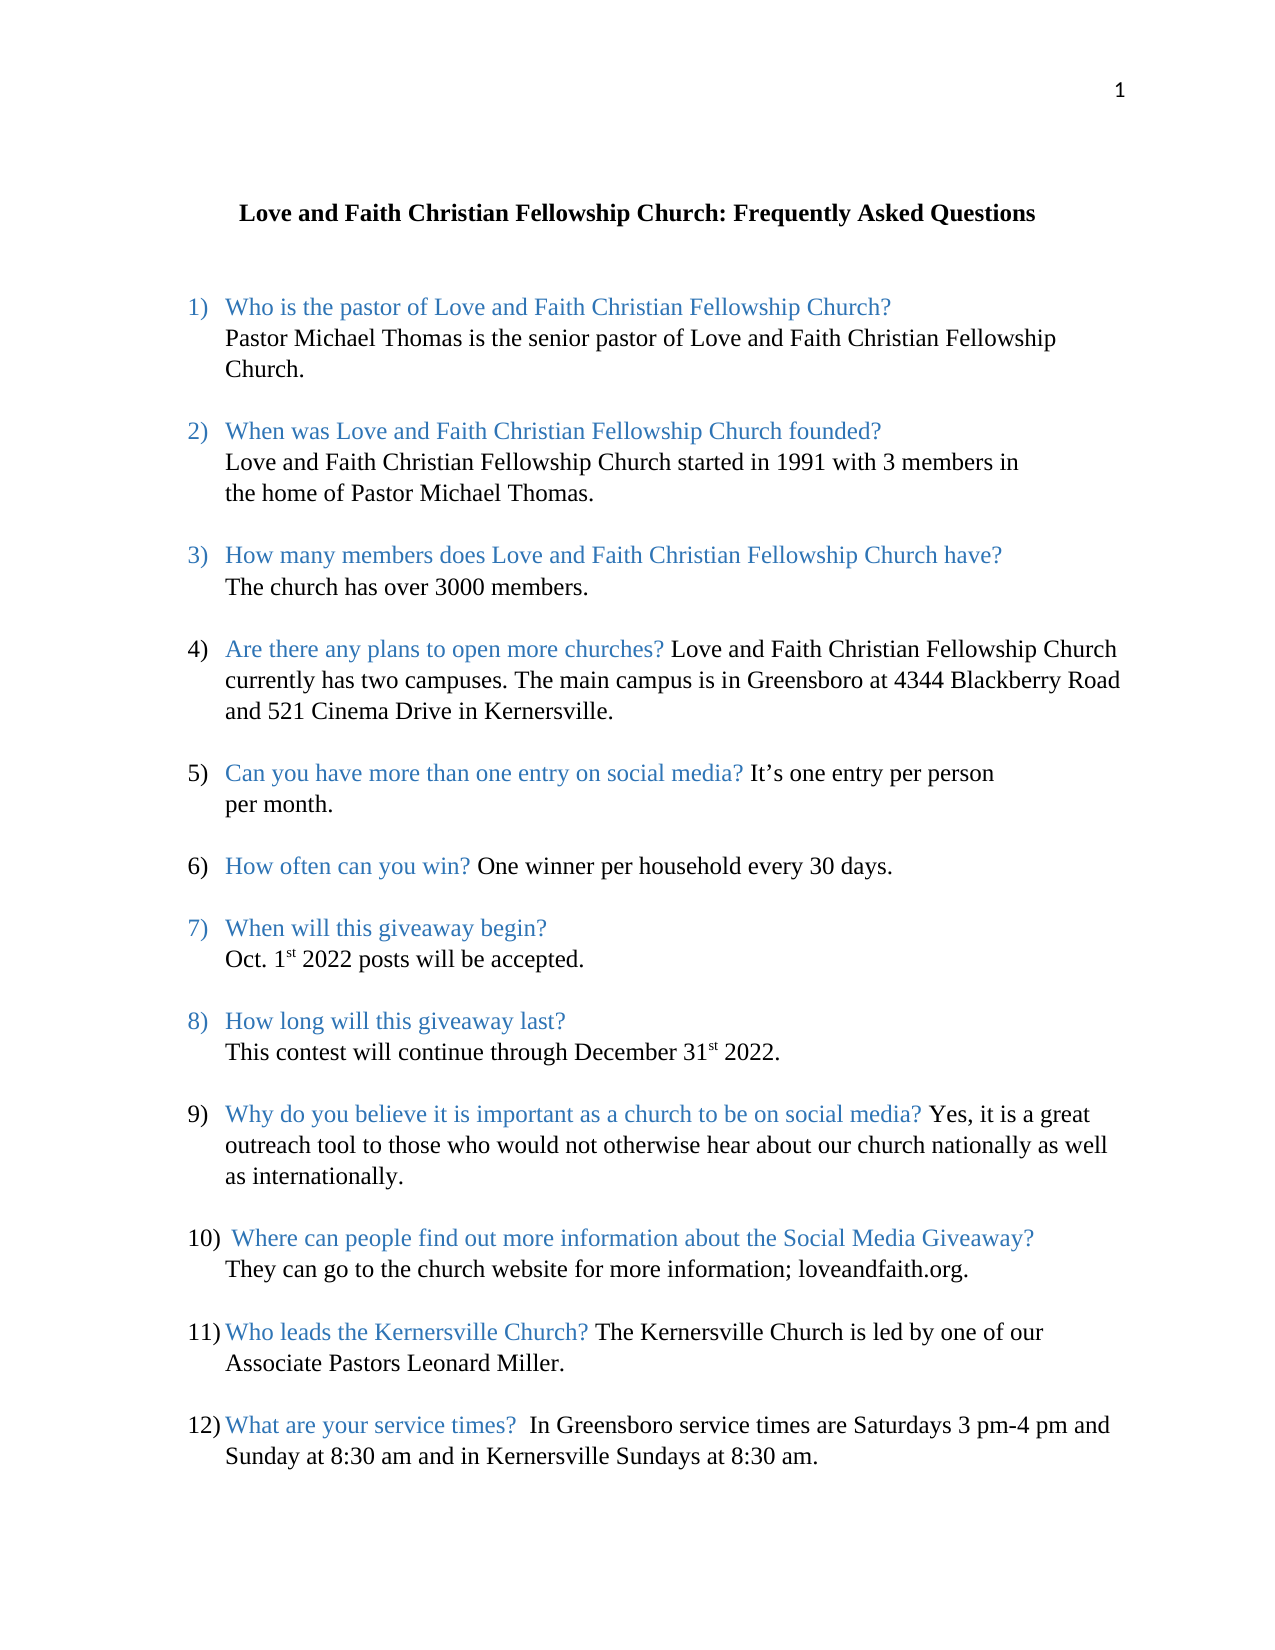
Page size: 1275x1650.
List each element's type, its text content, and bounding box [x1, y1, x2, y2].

list How many members does Love and Faith Christian Fellowship Church have? [187, 541, 1125, 569]
list Oct. 1st 2022 posts will be accepted. [225, 944, 1125, 973]
list Love and Faith Christian Fellowship Church started in 1991 with 3 members in [225, 447, 1125, 476]
list When will this giveaway begin? [187, 913, 1125, 942]
list Who is the pastor of Love and Faith Christian Fellowship Church? [187, 292, 1125, 321]
list The church has over 3000 members. [225, 572, 1125, 600]
list Who leads the Kernersville Church? The Kernersville Church is led by one of our Associate Pastors Leonard Miller. [187, 1317, 1125, 1376]
list What are your service times? In Greensboro service times are Saturdays 3 pm-4 pm and Sunday at 8:30 am and in Kernersville Sundays at 8:30 am. [187, 1410, 1125, 1469]
text Love and Faith Christian Fellowship Church: Frequently Asked Questions [150, 198, 1125, 226]
list Why do you believe it is important as a church to be on social media? Yes, it is a great outreach tool to those who would not otherwise hear about our church nationally as well as internationally. [187, 1099, 1125, 1190]
list How often can you win? One winner per household every 30 days. [187, 851, 1125, 880]
list When was Love and Faith Christian Fellowship Church founded? [187, 416, 1125, 445]
list the home of Pastor Michael Thomas. [225, 478, 1125, 507]
list Pastor Michael Thomas is the senior pastor of Love and Faith Christian Fellowship Church. [225, 323, 1125, 383]
list Are there any plans to open more churches? Love and Faith Christian Fellowship Church currently has two campuses. The main campus is in Greensboro at 4344 Blackberry Road and 521 Cinema Drive in Kernersville. [187, 634, 1125, 724]
list This contest will continue through December 31st 2022. [225, 1037, 1125, 1066]
list How long will this giveaway last? [187, 1006, 1125, 1035]
list per month. [225, 789, 1125, 818]
list Can you have more than one entry on social media? It’s one entry per person [187, 758, 1125, 787]
list Where can people find out more information about the Social Media Giveaway? They can go to the church website for more information; loveandfaith.org. [187, 1223, 1125, 1283]
